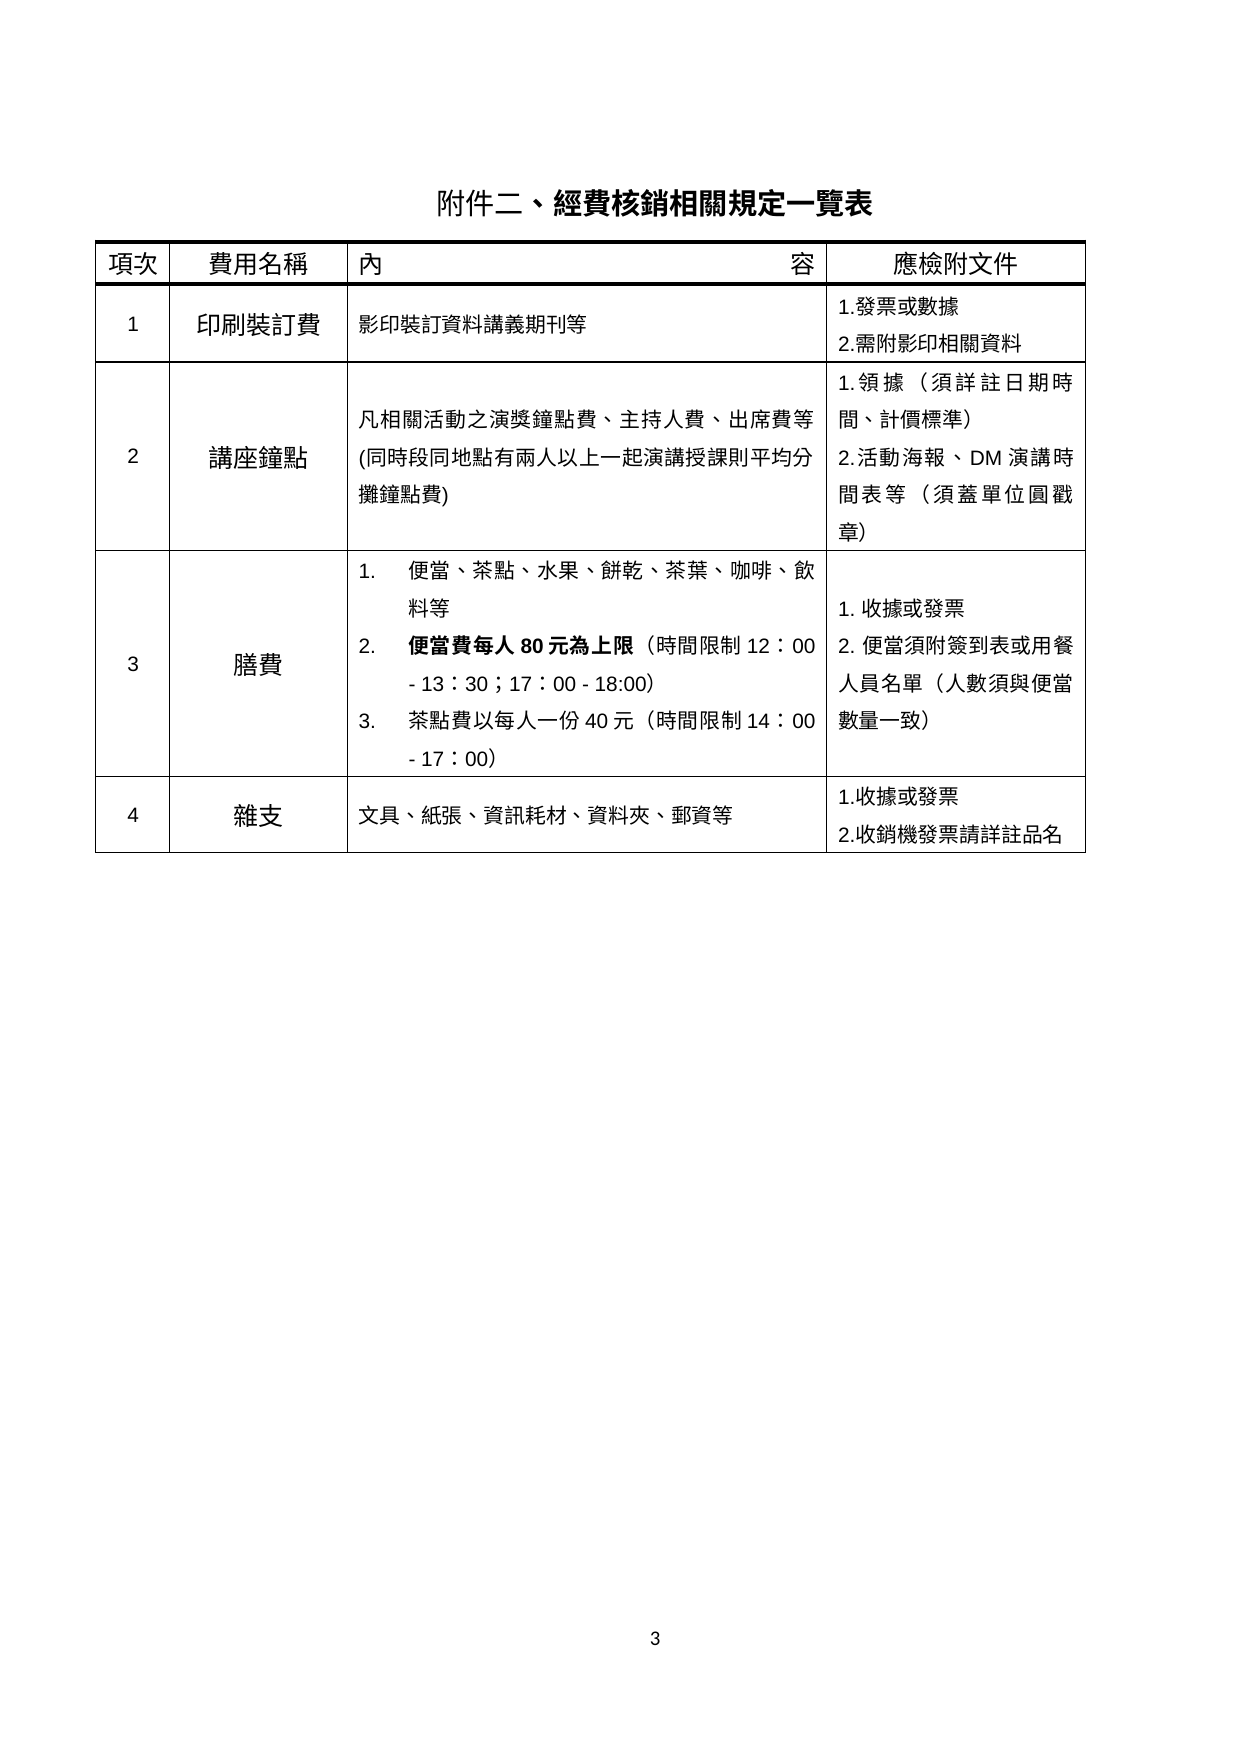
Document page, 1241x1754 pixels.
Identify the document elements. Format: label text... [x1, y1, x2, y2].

table_cell 1 [96, 286, 169, 361]
table_cell 1.發票或數據 2.需附影印相關資料 [827, 286, 1085, 361]
table_cell 影印裝訂資料講義期刊等 [348, 286, 826, 361]
text 附件二、經費核銷相關規定一覽表 [187, 164, 1122, 239]
table_cell 講座鐘點 [170, 363, 347, 550]
table_cell 3 [96, 551, 169, 776]
table_cell 2 [96, 363, 169, 550]
table_cell 1. 收據或發票 2. 便當須附簽到表或用餐人員名單（人數須與便當數量一致） [827, 551, 1085, 776]
table_cell 4 [96, 777, 169, 852]
table_cell 1.收據或發票 2.收銷機發票請詳註品名 [827, 777, 1085, 852]
table_header 內容 [348, 244, 826, 282]
table_header 應檢附文件 [827, 244, 1085, 282]
table_header 項次 [96, 244, 169, 282]
table_cell 凡相關活動之演獎鐘點費、主持人費、出席費等(同時段同地點有兩人以上一起演講授課則平均分攤鐘點費) [348, 363, 826, 550]
table_cell 雜支 [170, 777, 347, 852]
table_cell 膳費 [170, 551, 347, 776]
table_cell 便當、茶點、水果、餅乾、茶葉、咖啡、飲料等 便當費每人80元為上限（時間限制12：00 - 13：30；17：00 - 18:00） 茶點費以每人一份40元（時間限制14：00 - 17：00） [348, 551, 826, 776]
table_header 費用名稱 [170, 244, 347, 282]
table_cell 印刷裝訂費 [170, 286, 347, 361]
table_cell 1.領據（須詳註日期時間、計價標準） 2.活動海報、DM演講時間表等（須蓋單位圓戳章） [827, 363, 1085, 550]
table_cell 文具、紙張、資訊耗材、資料夾、郵資等 [348, 777, 826, 852]
